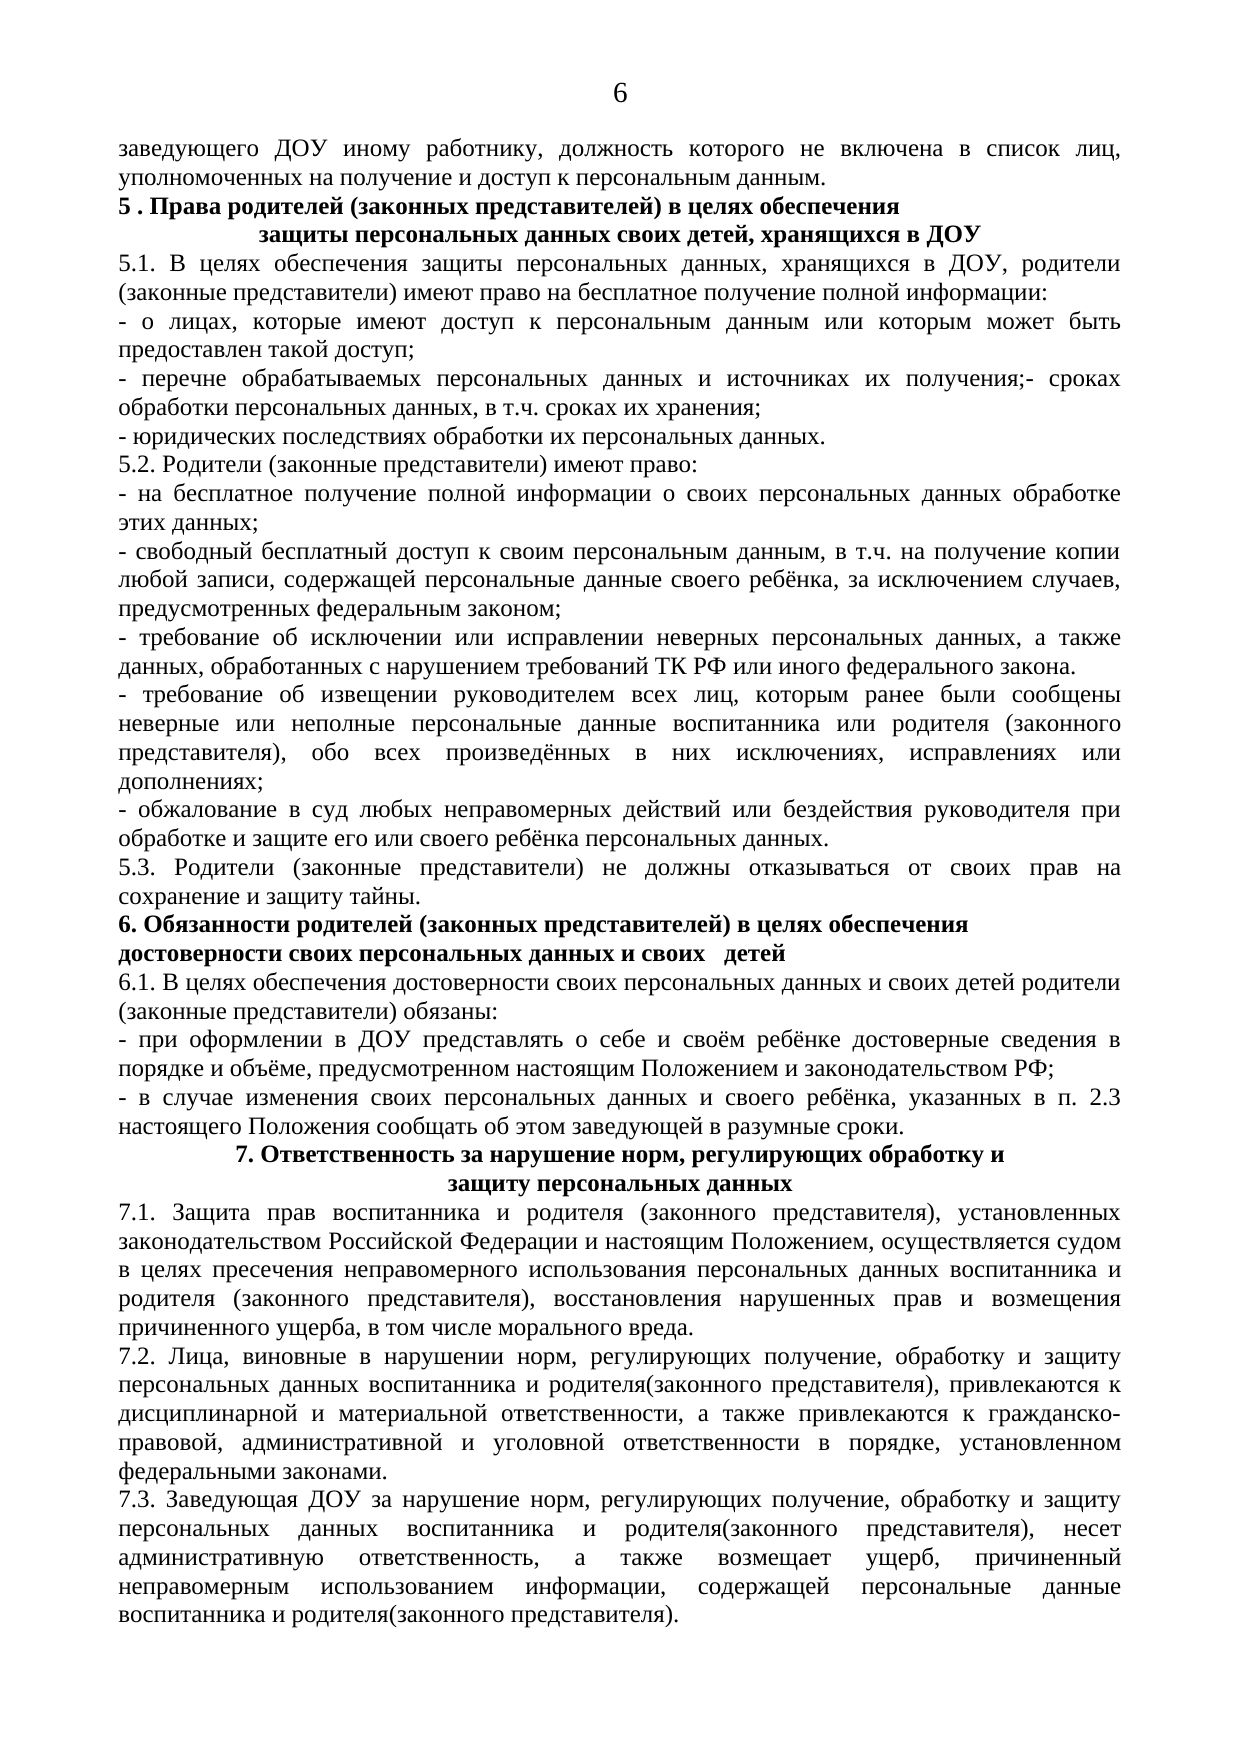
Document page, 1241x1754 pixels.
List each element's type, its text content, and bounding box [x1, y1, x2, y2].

text - на бесплатное получение полной информации о своих персональных данных обработке этих данных; [118, 478, 1122, 536]
text - требование об исключении или исправлении неверных персональных данных, а также данных, обработанных с нарушением требований ТК РФ или иного федерального закона. [118, 622, 1122, 679]
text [118, 133, 1122, 191]
text защиту персональных данных [118, 1168, 1122, 1197]
text - в случае изменения своих персональных данных и своего ребёнка, указанных в п. 2.3 настоящего Положения сообщать об этом заведующей в разумные сроки. [118, 1082, 1122, 1139]
text - при оформлении в ДОУ представлять о себе и своём ребёнке достоверные сведения в порядке и объёме, предусмотренном настоящим Положением и законодательством РФ; [118, 1024, 1122, 1082]
text 5.2. Родители (законные представители) имеют право: [118, 449, 1122, 478]
text 5 . Права родителей (законных представителей) в целях обеспечения [118, 191, 1122, 219]
text 5.1. В целях обеспечения защиты персональных данных, хранящихся в ДОУ, родители (законные представители) имеют право на бесплатное получение полной информации: [118, 248, 1122, 306]
text 5.3. Родители (законные представители) не должны отказываться от своих прав на сохранение и защиту тайны. [118, 852, 1122, 909]
text 6. Обязанности родителей (законных представителей) в целях обеспечения достоверности своих персональных данных и своих детей [118, 909, 1122, 967]
text 7.3. Заведующая ДОУ за нарушение норм, регулирующих получение, обработку и защиту персональных данных воспитанника и родителя(законного представителя), несет административную ответственность, а также возмещает ущерб, причиненный неправомерным использованием информации, содержащей персональные данные воспитанника и родителя(законного представителя). [118, 1484, 1122, 1628]
text - требование об извещении руководителем всех лиц, которым ранее были сообщены неверные или неполные персональные данные воспитанника или родителя (законного представителя), обо всех произведённых в них исключениях, исправлениях или дополнениях; [118, 679, 1122, 794]
text - обжалование в суд любых неправомерных действий или бездействия руководителя при обработке и защите его или своего ребёнка персональных данных. [118, 794, 1122, 852]
text 7. Ответственность за нарушение норм, регулирующих обработку и [118, 1139, 1122, 1168]
text защиты персональных данных своих детей, хранящихся в ДОУ [118, 219, 1122, 248]
text - о лицах, которые имеют доступ к персональным данным или которым может быть предоставлен такой доступ; [118, 306, 1122, 363]
text 7.1. Защита прав воспитанника и родителя (законного представителя), установленных законодательством Российской Федерации и настоящим Положением, осуществляется судом в целях пресечения неправомерного использования персональных данных воспитанника и родителя (законного представителя), восстановления нарушенных прав и возмещения причиненного ущерба, в том числе морального вреда. [118, 1197, 1122, 1341]
text - юридических последствиях обработки их персональных данных. [118, 421, 1122, 449]
text 6.1. В целях обеспечения достоверности своих персональных данных и своих детей родители (законные представители) обязаны: [118, 967, 1122, 1024]
text 7.2. Лица, виновные в нарушении норм, регулирующих получение, обработку и защиту персональных данных воспитанника и родителя(законного представителя), привлекаются к дисциплинарной и материальной ответственности, а также привлекаются к гражданско-правовой, административной и уголовной ответственности в порядке, установленном федеральными законами. [118, 1341, 1122, 1484]
text - перечне обрабатываемых персональных данных и источниках их получения;- сроках обработки персональных данных, в т.ч. сроках их хранения; [118, 363, 1122, 421]
text - свободный бесплатный доступ к своим персональным данным, в т.ч. на получение копии любой записи, содержащей персональные данные своего ребёнка, за исключением случаев, предусмотренных федеральным законом; [118, 536, 1122, 622]
